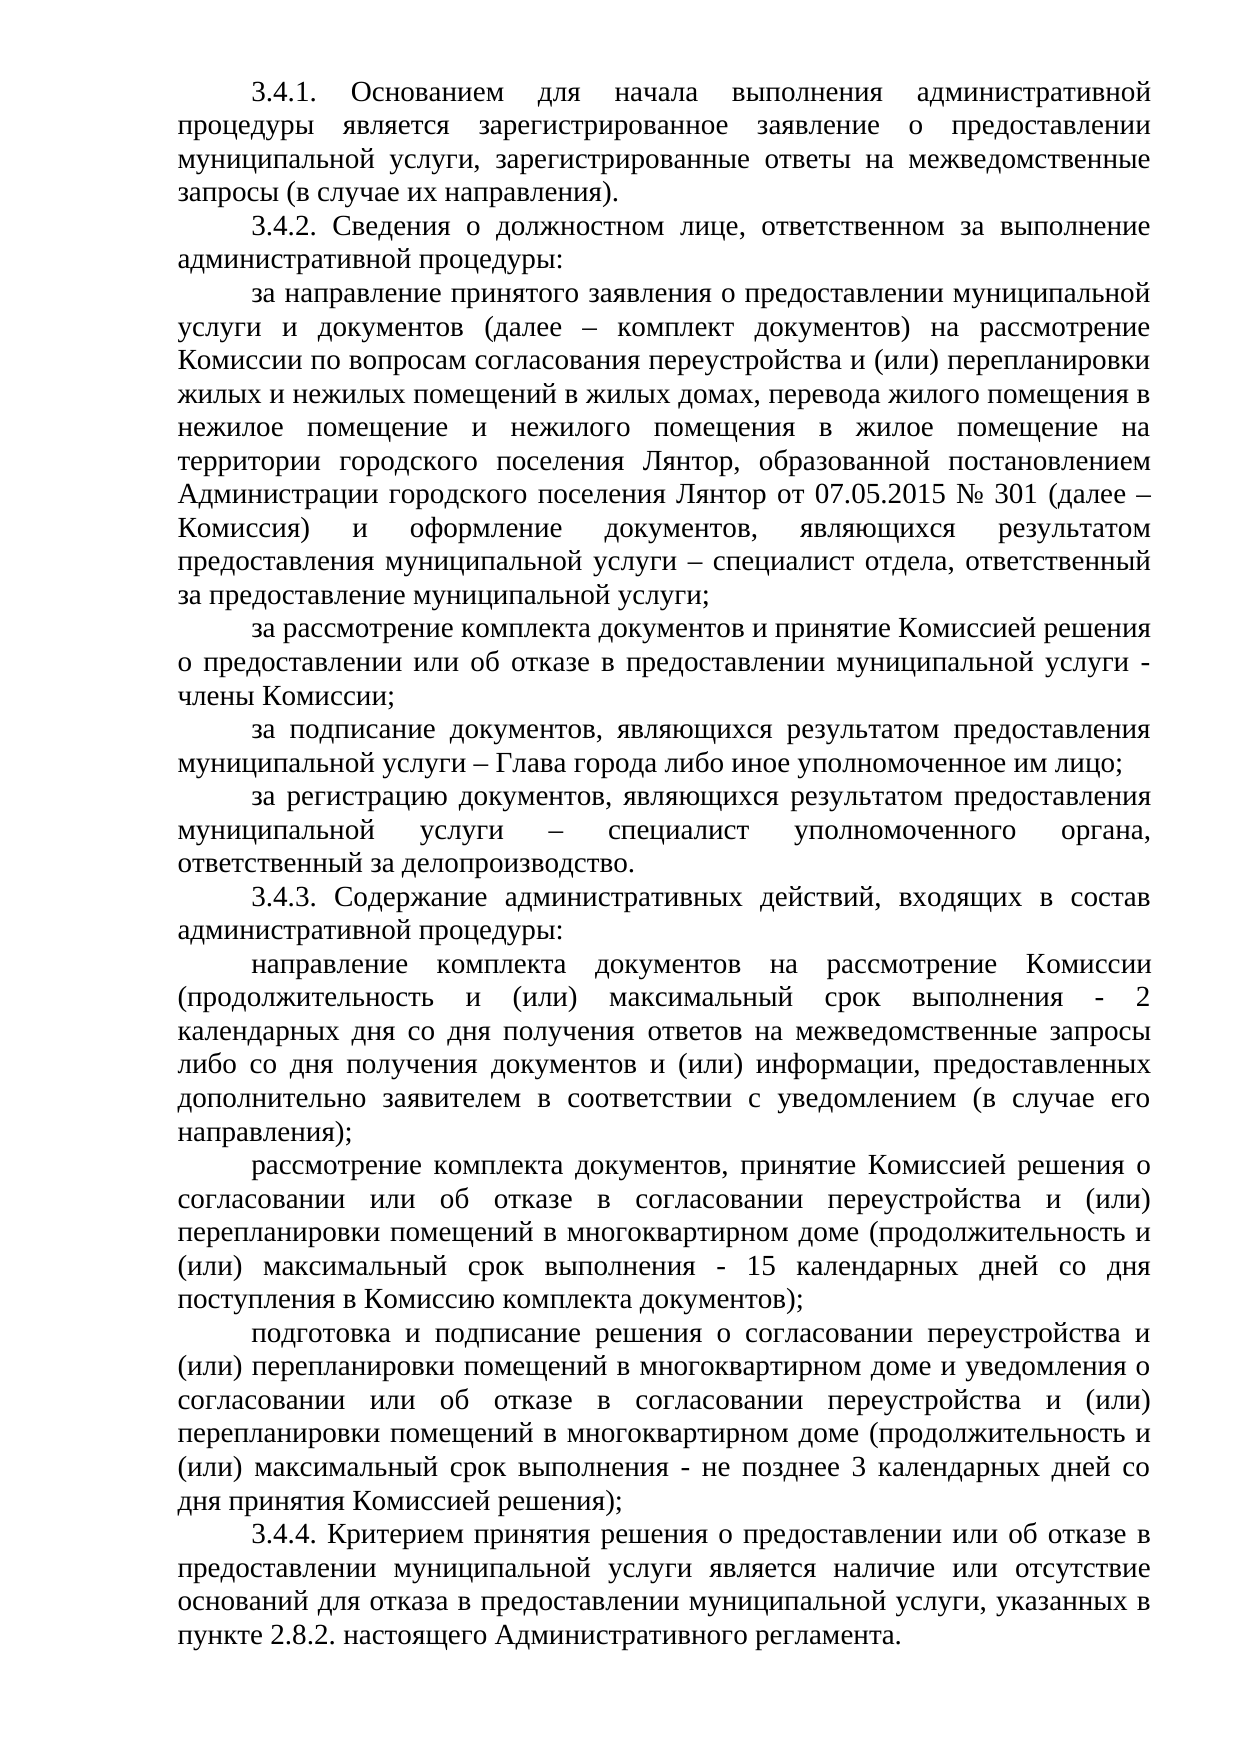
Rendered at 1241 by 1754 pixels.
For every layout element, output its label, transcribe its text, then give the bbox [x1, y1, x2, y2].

text рассмотрение комплекта документов, принятие Комиссией решения о согласовании или об отказе в согласовании переустройства и (или) перепланировки помещений в многоквартирном доме (продолжительность и (или) максимальный срок выполнения - 15 календарных дней со дня поступления в Комиссию комплекта документов); [177, 1147, 1152, 1315]
text за регистрацию документов, являющихся результатом предоставления муниципальной услуги – специалист уполномоченного органа, ответственный за делопроизводство. [177, 778, 1152, 879]
text 3.4.4. Критерием принятия решения о предоставлении или об отказе в предоставлении муниципальной услуги является наличие или отсутствие оснований для отказа в предоставлении муниципальной услуги, указанных в пункте 2.8.2. настоящего Административного регламента. [177, 1516, 1152, 1650]
text 3.4.2. Сведения о должностном лице, ответственном за выполнение административной процедуры: [177, 208, 1152, 275]
text направление комплекта документов на рассмотрение Комиссии (продолжительность и (или) максимальный срок выполнения - 2 календарных дня со дня получения ответов на межведомственные запросы либо со дня получения документов и (или) информации, предоставленных дополнительно заявителем в соответствии с уведомлением (в случае его направления); [177, 946, 1152, 1147]
text 3.4.1. Основанием для начала выполнения административной процедуры является зарегистрированное заявление о предоставлении муниципальной услуги, зарегистрированные ответы на межведомственные запросы (в случае их направления). [177, 74, 1152, 208]
text за рассмотрение комплекта документов и принятие Комиссией решения о предоставлении или об отказе в предоставлении муниципальной услуги - члены Комиссии; [177, 611, 1152, 711]
text за подписание документов, являющихся результатом предоставления муниципальной услуги – Глава города либо иное уполномоченное им лицо; [177, 711, 1152, 778]
text подготовка и подписание решения о согласовании переустройства и (или) перепланировки помещений в многоквартирном доме и уведомления о согласовании или об отказе в согласовании переустройства и (или) перепланировки помещений в многоквартирном доме (продолжительность и (или) максимальный срок выполнения - не позднее 3 календарных дней со дня принятия Комиссией решения); [177, 1315, 1152, 1516]
text 3.4.3. Содержание административных действий, входящих в состав административной процедуры: [177, 879, 1152, 946]
text за направление принятого заявления о предоставлении муниципальной услуги и документов (далее – комплект документов) на рассмотрение Комиссии по вопросам согласования переустройства и (или) перепланировки жилых и нежилых помещений в жилых домах, перевода жилого помещения в нежилое помещение и нежилого помещения в жилое помещение на территории городского поселения Лянтор, образованной постановлением Администрации городского поселения Лянтор от 07.05.2015 № 301 (далее – Комиссия) и оформление документов, являющихся результатом предоставления муниципальной услуги – специалист отдела, ответственный за предоставление муниципальной услуги; [177, 275, 1152, 611]
